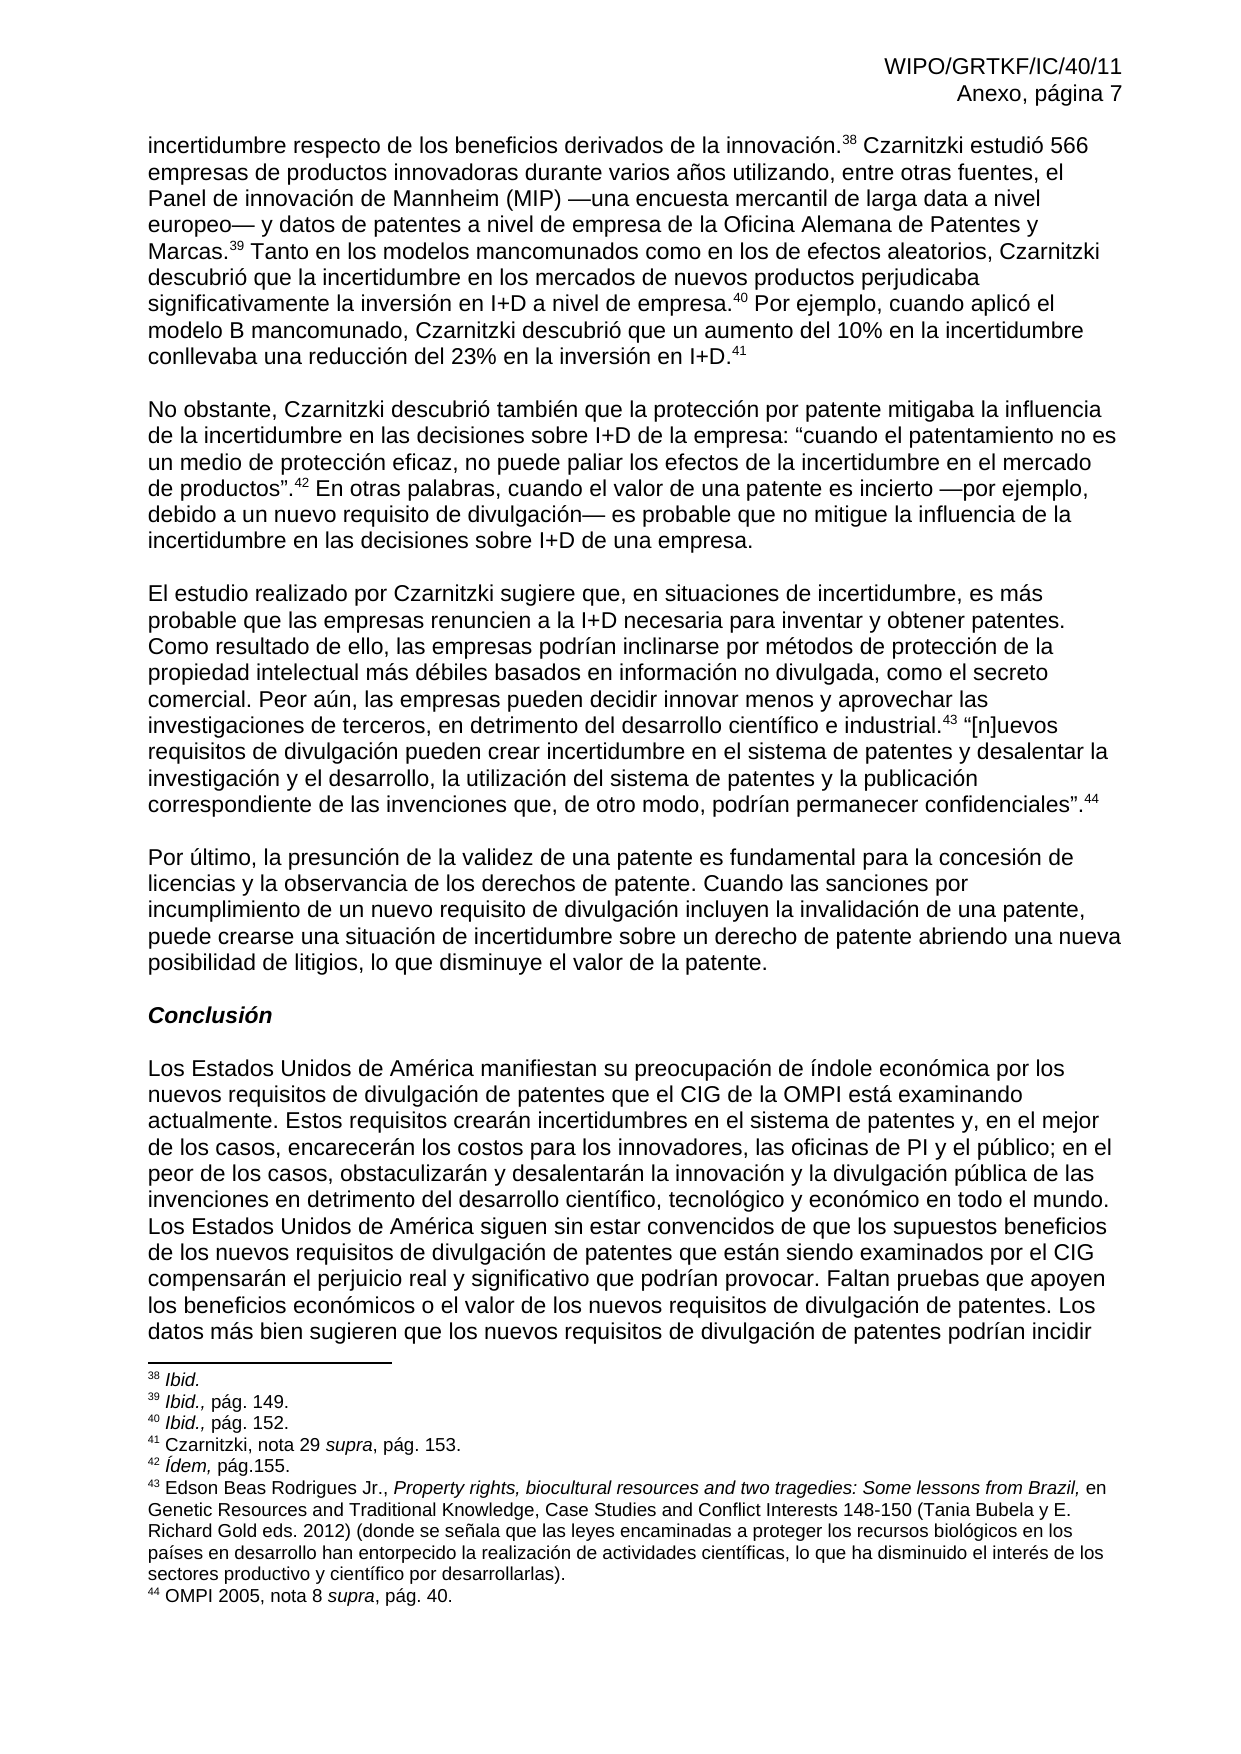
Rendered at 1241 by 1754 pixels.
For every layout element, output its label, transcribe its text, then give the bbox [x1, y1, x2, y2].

text El estudio realizado por Czarnitzki sugiere que, en situaciones de incertidumbre, es más probable que las empresas renuncien a la I+D necesaria para inventar y obtener patentes. Como resultado de ello, las empresas podrían inclinarse por métodos de protección de la propiedad intelectual más débiles basados en información no divulgada, como el secreto comercial. Peor aún, las empresas pueden decidir innovar menos y aprovechar las investigaciones de terceros, en detrimento del desarrollo científico e industrial. “[n]uevos requisitos de divulgación pueden crear incertidumbre en el sistema de patentes y desalentar la investigación y el desarrollo, la utilización del sistema de patentes y la publicación correspondiente de las invenciones que, de otro modo, podrían permanecer confidenciales”. [148, 580, 1122, 817]
text No obstante, Czarnitzki descubrió también que la protección por patente mitigaba la influencia de la incertidumbre en las decisiones sobre I+D de la empresa: “cuando el patentamiento no es un medio de protección eficaz, no puede paliar los efectos de la incertidumbre en el mercado de productos”. En otras palabras, cuando el valor de una patente es incierto —por ejemplo, debido a un nuevo requisito de divulgación— es probable que no mitigue la influencia de la incertidumbre en las decisiones sobre I+D de una empresa. [148, 396, 1122, 554]
text Conclusión [148, 1002, 1122, 1028]
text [148, 1054, 1122, 1344]
text Por último, la presunción de la validez de una patente es fundamental para la concesión de licencias y la observancia de los derechos de patente. Cuando las sanciones por incumplimiento de un nuevo requisito de divulgación incluyen la invalidación de una patente, puede crearse una situación de incertidumbre sobre un derecho de patente abriendo una nueva posibilidad de litigios, lo que disminuye el valor de la patente. [148, 844, 1122, 976]
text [148, 132, 1122, 369]
